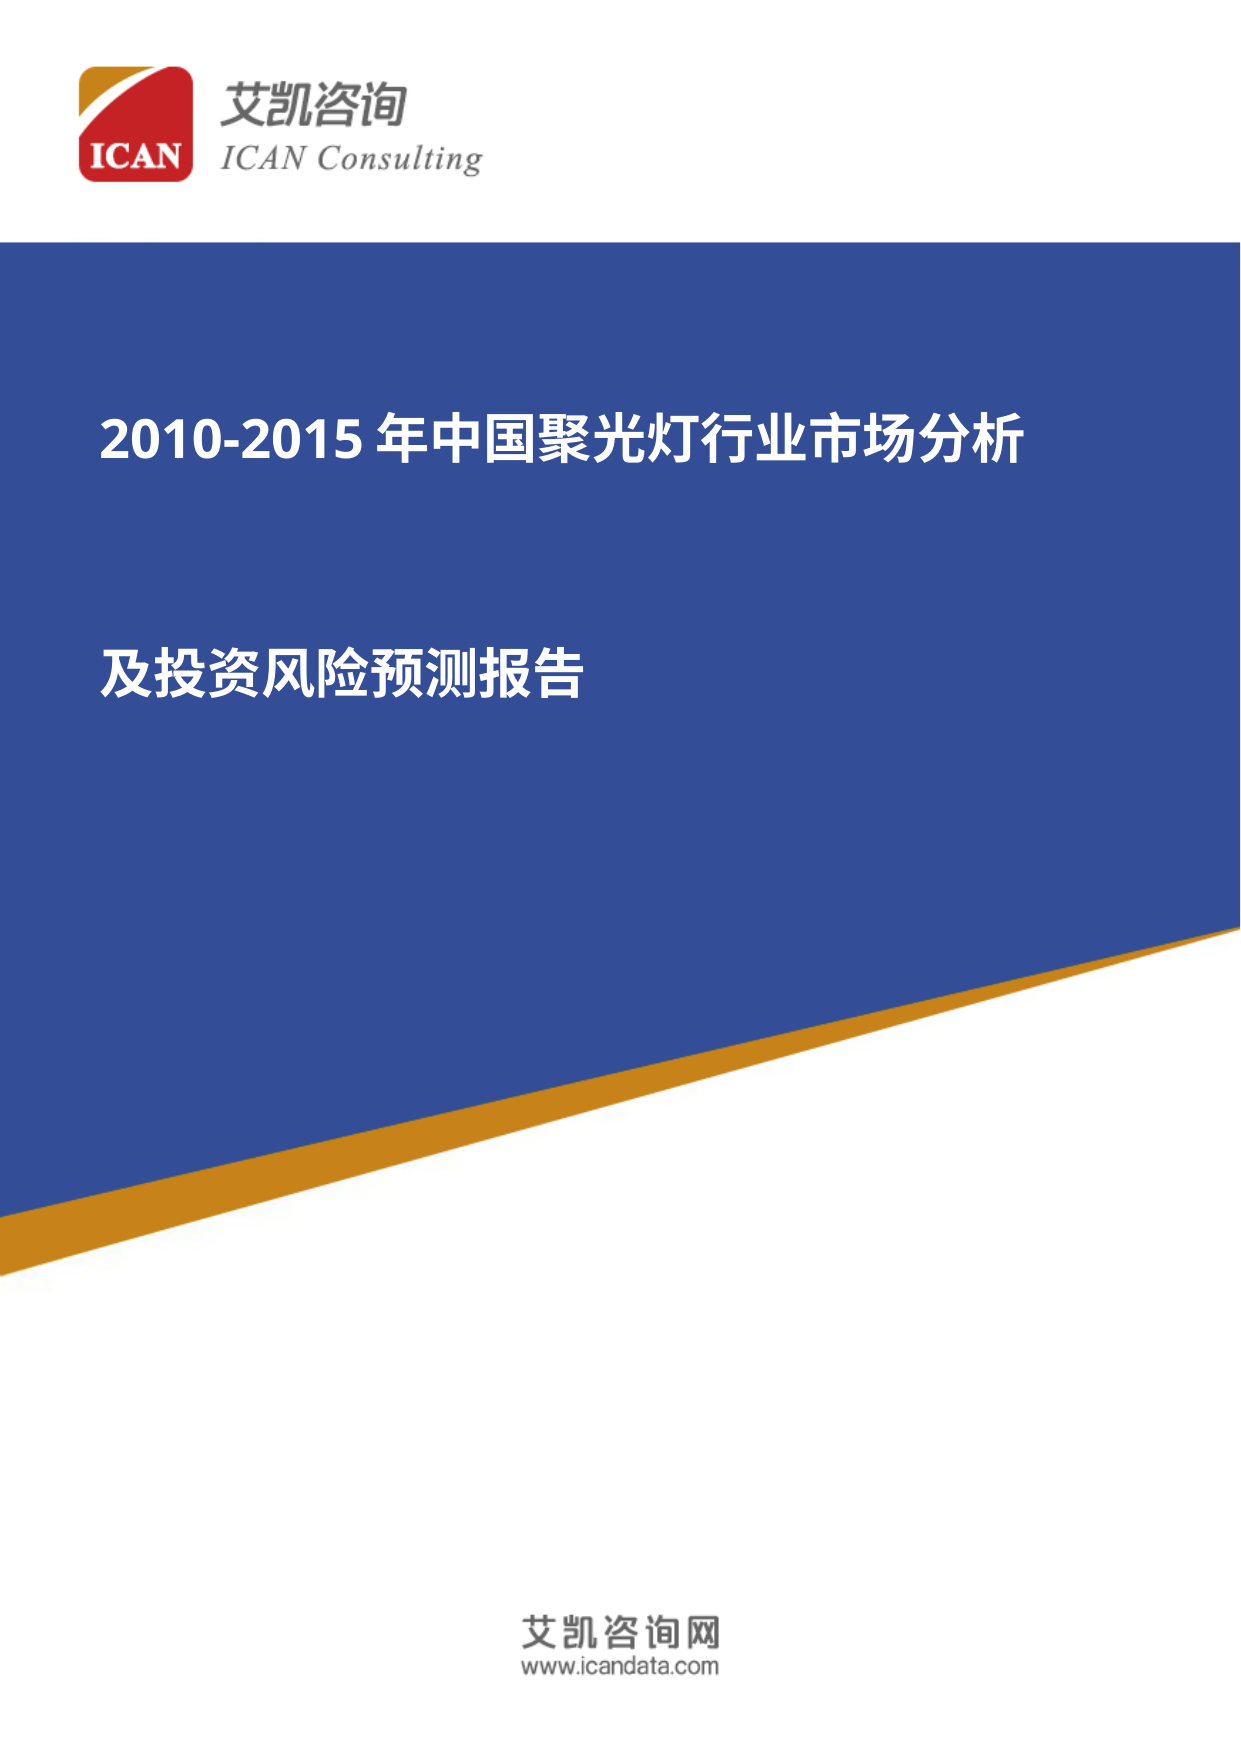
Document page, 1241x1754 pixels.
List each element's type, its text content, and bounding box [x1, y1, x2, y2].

picture [0, 5, 1241, 1754]
subtitle 2010-2015年中国聚光灯行业市场分析及投资风险预测报告 [99, 386, 1053, 718]
